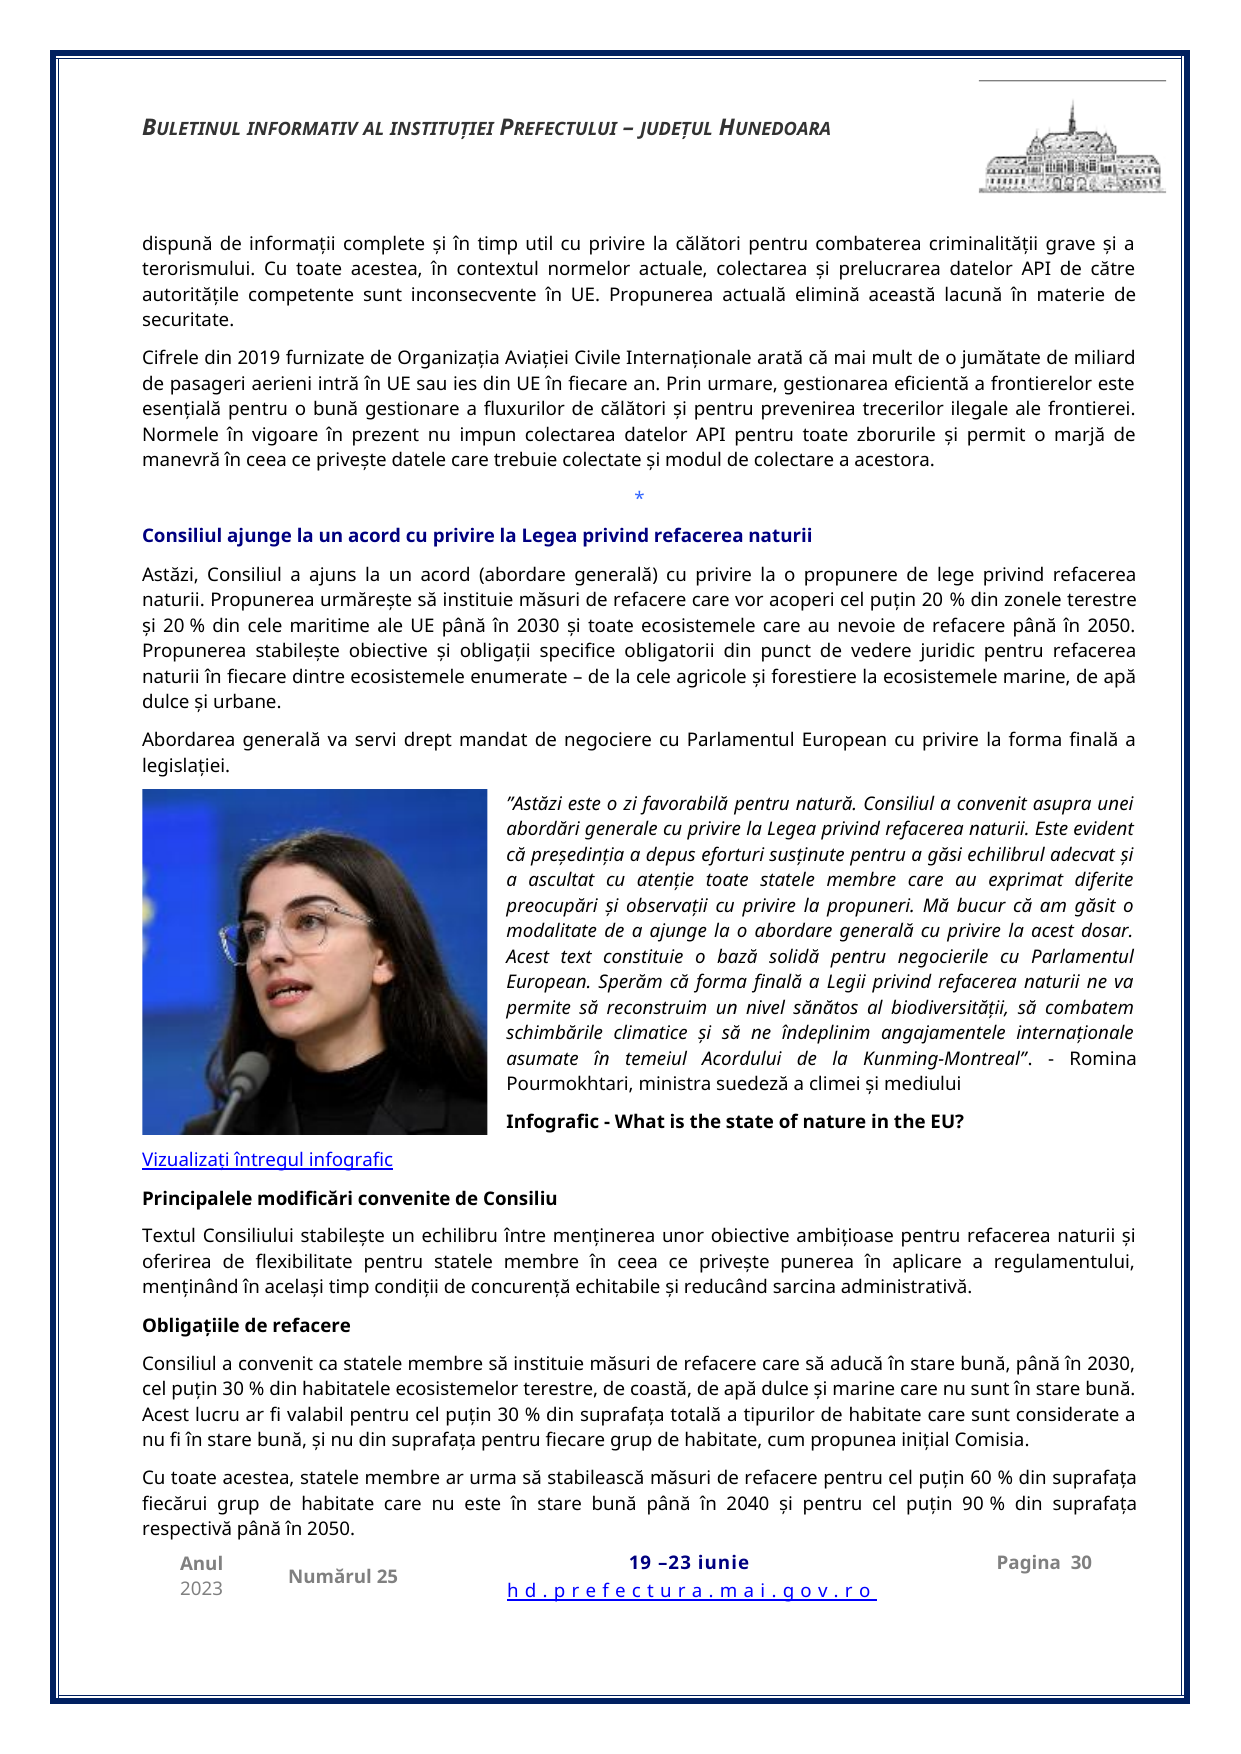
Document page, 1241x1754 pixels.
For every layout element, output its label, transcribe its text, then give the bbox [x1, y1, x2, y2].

text Infografic - What is the state of nature in the EU? [488, 1109, 1137, 1134]
text Astăzi, Consiliul a ajuns la un acord (abordare generală) cu privire la o propunere de lege privind refacerea naturii. Propunerea urmărește să instituie măsuri de refacere care vor acoperi cel puțin 20 % din zonele terestre și 20 % din cele maritime ale UE până în 2030 și toate ecosistemele care au nevoie de refacere până în 2050. Propunerea stabilește obiective și obligații specifice obligatorii din punct de vedere juridic pentru refacerea naturii în fiecare dintre ecosistemele enumerate – de la cele agricole și forestiere la ecosistemele marine, de apă dulce și urbane. [142, 561, 1137, 714]
text Cifrele din 2019 furnizate de Organizația Aviației Civile Internaționale arată că mai mult de o jumătate de miliard de pasageri aerieni intră în UE sau ies din UE în fiecare an. Prin urmare, gestionarea eficientă a frontierelor este esențială pentru o bună gestionare a fluxurilor de călători și pentru prevenirea trecerilor ilegale ale frontierei. Normele în vigoare în prezent nu impun colectarea datelor API pentru toate zborurile și permit o marjă de manevră în ceea ce privește datele care trebuie colectate și modul de colectare a acestora. [142, 345, 1137, 472]
text Consiliul ajunge la un acord cu privire la Legea privind refacerea naturii [142, 523, 1137, 548]
text Abordarea generală va servi drept mandat de negociere cu Parlamentul European cu privire la forma finală a legislației. [142, 726, 1137, 777]
text Principalele modificări convenite de Consiliu [142, 1185, 1137, 1210]
text Textul Consiliului stabilește un echilibru între menținerea unor obiective ambițioase pentru refacerea naturii și oferirea de flexibilitate pentru statele membre în ceea ce privește punerea în aplicare a regulamentului, menținând în același timp condiții de concurență echitabile și reducând sarcina administrativă. [142, 1223, 1137, 1299]
picture [978, 80, 1167, 212]
text Consiliul a convenit ca statele membre să instituie măsuri de refacere care să aducă în stare bună, până în 2030, cel puțin 30 % din habitatele ecosistemelor terestre, de coastă, de apă dulce și marine care nu sunt în stare bună. Acest lucru ar fi valabil pentru cel puțin 30 % din suprafața totală a tipurilor de habitate care sunt considerate a nu fi în stare bună, și nu din suprafața pentru fiecare grup de habitate, cum propunea inițial Comisia. [142, 1350, 1137, 1452]
text Obligațiile de refacere [142, 1312, 1137, 1337]
text ”Astăzi este o zi favorabilă pentru natură. Consiliul a convenit asupra unei abordări generale cu privire la Legea privind refacerea naturii. Este evident că președinția a depus eforturi susținute pentru a găsi echilibrul adecvat și a ascultat cu atenție toate statele membre care au exprimat diferite preocupări și observații cu privire la propuneri. Mă bucur că am găsit o modalitate de a ajunge la o abordare generală cu privire la acest dosar. Acest text constituie o bază solidă pentru negocierile cu Parlamentul European. Sperăm că forma finală a Legii privind refacerea naturii ne va permite să reconstruim un nivel sănătos al biodiversității, să combatem schimbările climatice și să ne îndeplinim angajamentele internaționale asumate în temeiul Acordului de la Kunming-Montreal”. - Romina Pourmokhtari, ministra suedeză a climei și mediului [488, 790, 1137, 1096]
text Cu toate acestea, statele membre ar urma să stabilească măsuri de refacere pentru cel puțin 60 % din suprafața fiecărui grup de habitate care nu este în stare bună până în 2040 și pentru cel puțin 90 % din suprafața respectivă până în 2050. [142, 1464, 1137, 1541]
text Vizualizați întregul infografic [142, 1147, 1137, 1172]
text * [142, 485, 1137, 510]
picture [142, 789, 488, 1135]
